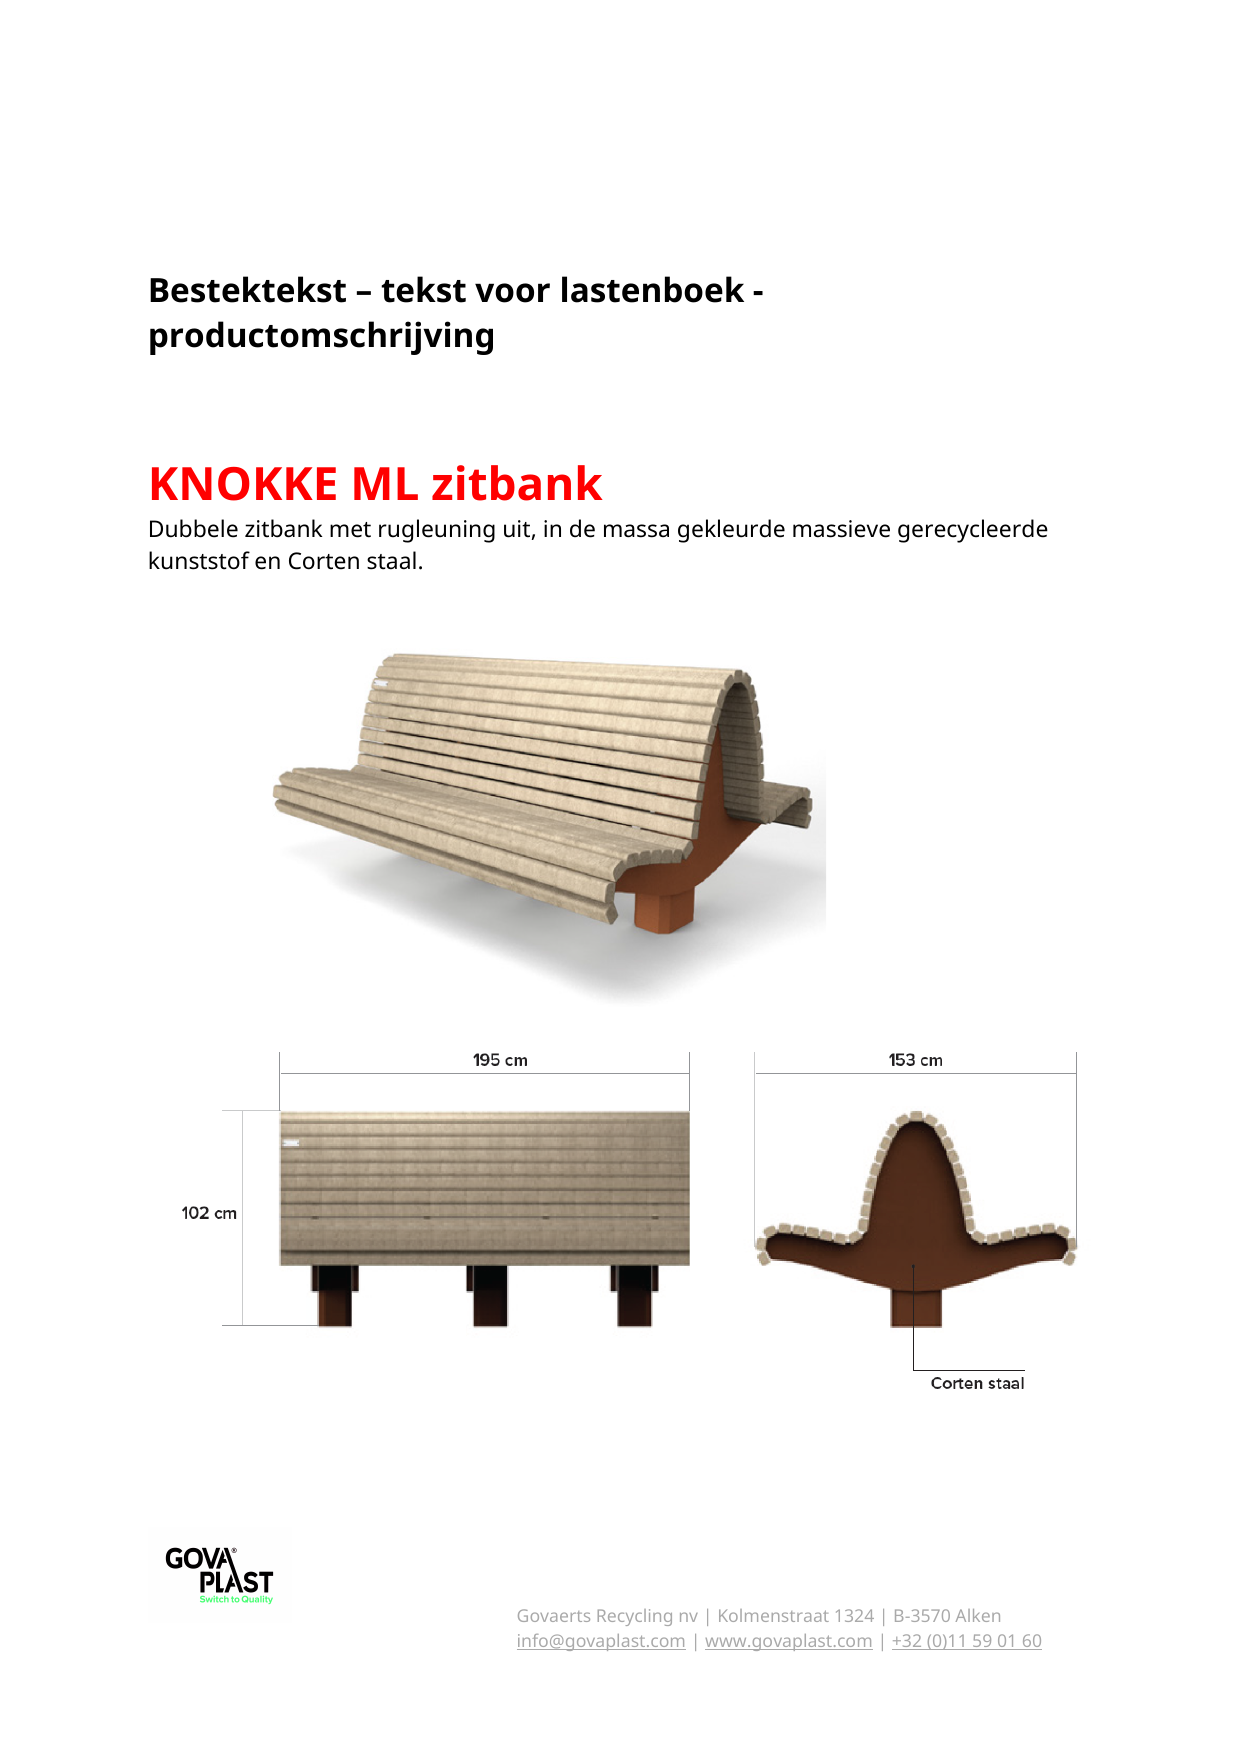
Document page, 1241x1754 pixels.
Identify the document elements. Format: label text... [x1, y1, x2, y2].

picture [147, 1527, 292, 1623]
text KNOKKE ML zitbank [148, 451, 1093, 513]
text Dubbele zitbank met rugleuning uit, in de massa gekleurde massieve gerecycleerde kunststof en Corten staal. [148, 513, 1093, 576]
text Bestektekst – tekst voor lastenboek - productomschrijving [148, 266, 1093, 357]
